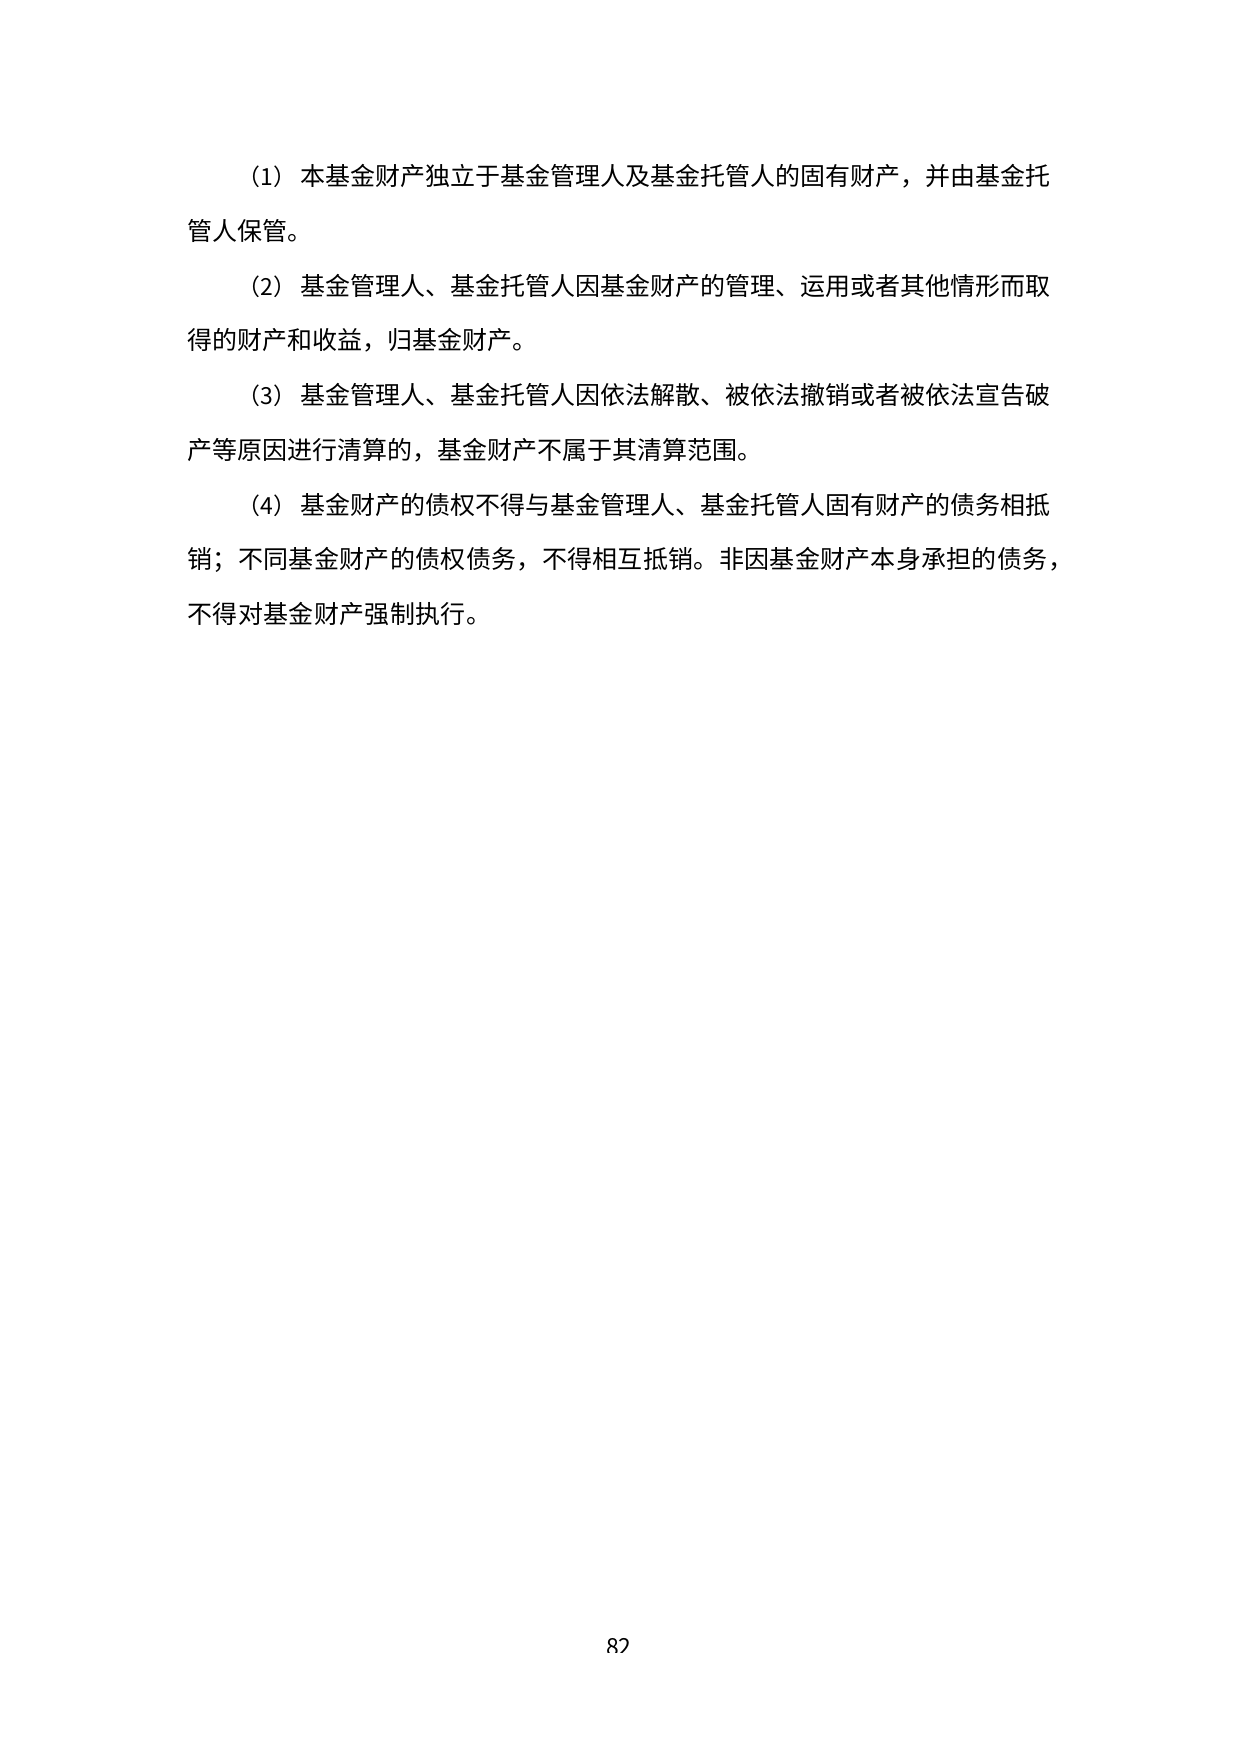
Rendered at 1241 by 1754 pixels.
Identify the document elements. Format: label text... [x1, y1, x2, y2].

list 基金管理人、基金托管人因基金财产的管理、运用或者其他情形而取得的财产和收益，归基金财产。 [187, 266, 1053, 357]
list 基金管理人、基金托管人因依法解散、被依法撤销或者被依法宣告破产等原因进行清算的，基金财产不属于其清算范围。 [187, 376, 1053, 467]
list 基金财产的债权不得与基金管理人、基金托管人固有财产的债务相抵 销；不同基金财产的债权债务，不得相互抵销。非因基金财产本身承担的债务， 不得对基金财产强制执行。 [187, 485, 1078, 631]
list 本基金财产独立于基金管理人及基金托管人的固有财产，并由基金托管人保管。 [187, 157, 1053, 248]
